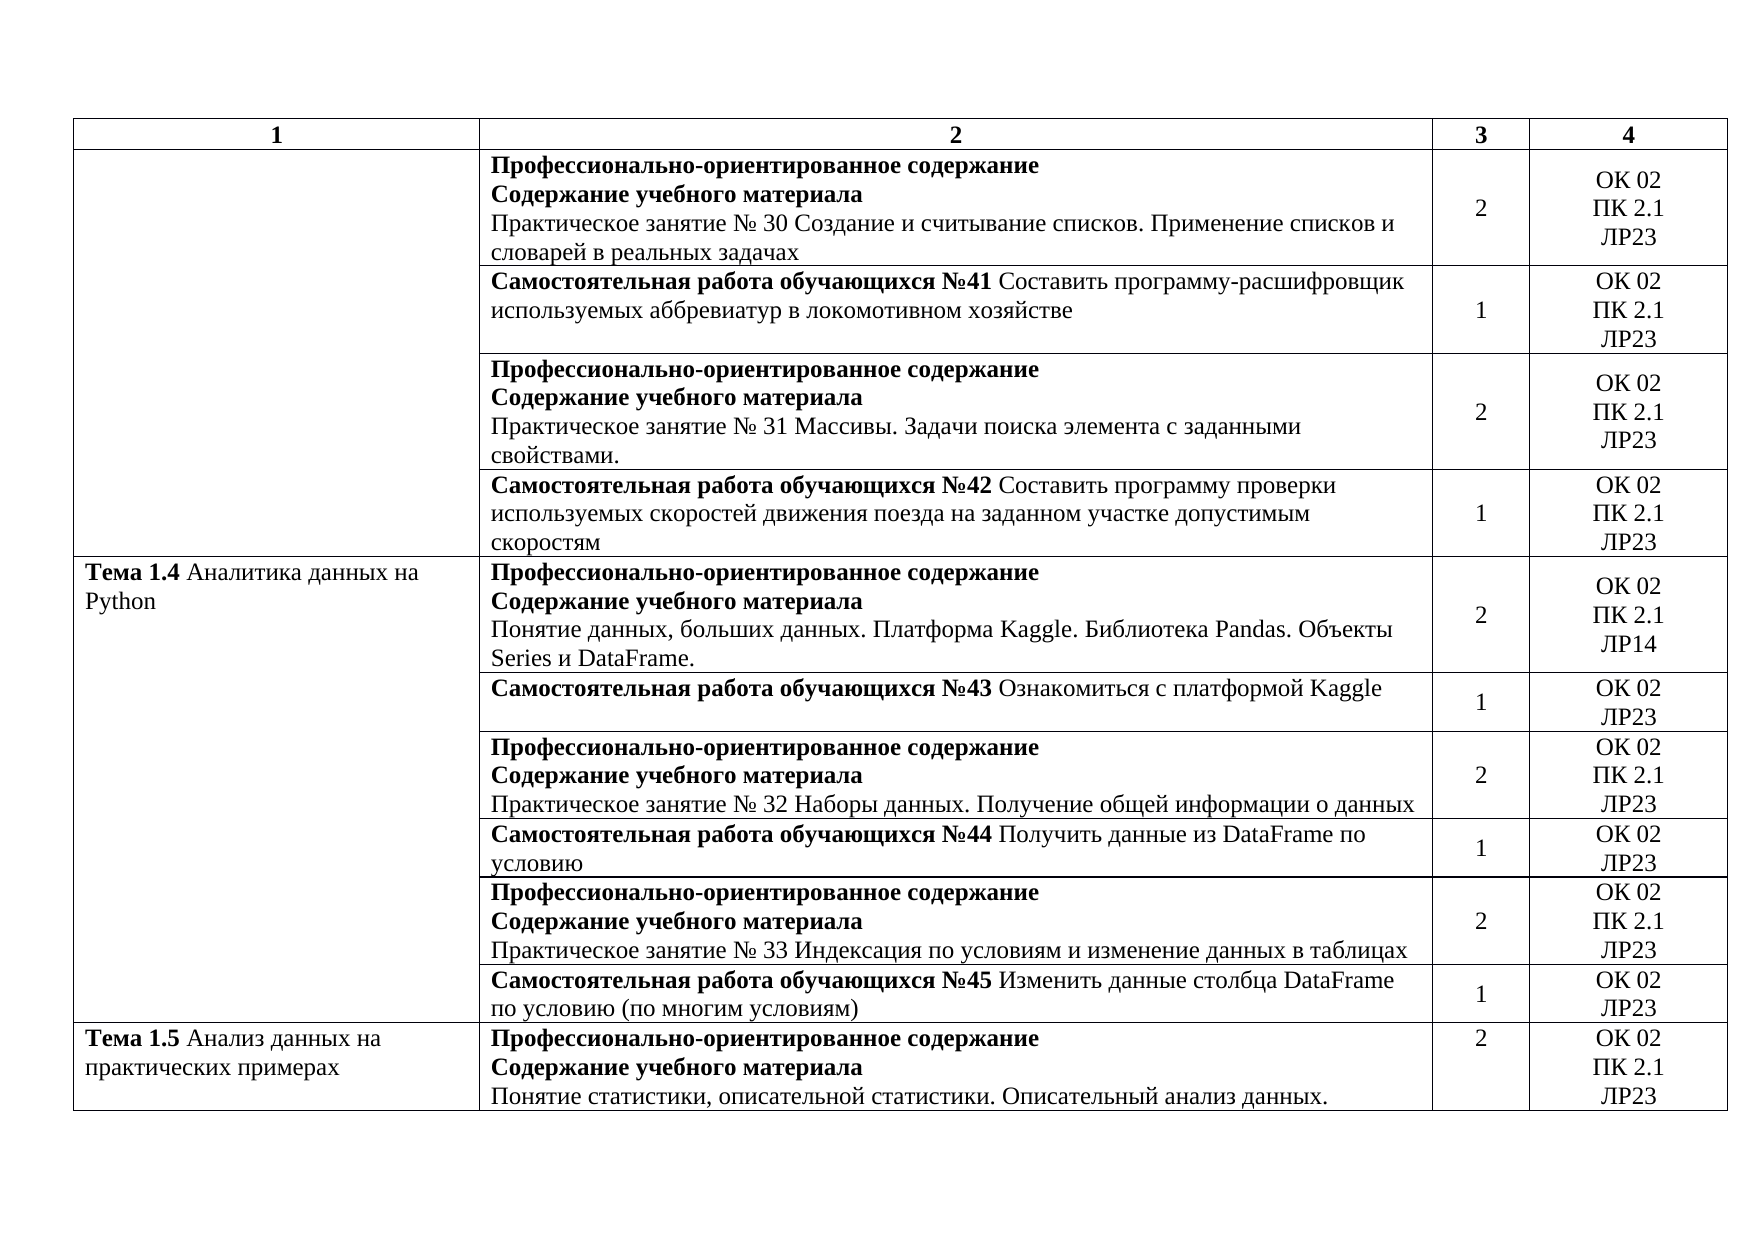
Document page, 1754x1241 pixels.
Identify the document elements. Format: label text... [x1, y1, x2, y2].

table_cell 2 [1433, 150, 1529, 265]
table_header 1 [74, 119, 479, 149]
table_header 3 [1433, 119, 1529, 149]
table_cell Тема 1.4 Аналитика данных на Python [74, 557, 479, 1022]
table_cell ОК 02 ПК 2.1 ЛР23 [1530, 878, 1727, 964]
table_cell 1 [1433, 965, 1529, 1022]
table_cell ОК 02 ПК 2.1 ЛР23 [1530, 470, 1727, 556]
table_cell ОК 02 ЛР23 [1530, 819, 1727, 876]
table_cell Самостоятельная работа обучающихся №42 Составить программу проверки используемых скоростей движения поезда на заданном участке допустимым скоростям [480, 470, 1432, 556]
table_cell Самостоятельная работа обучающихся №45 Изменить данные столбца DataFrame по условию (по многим условиям) [480, 965, 1432, 1022]
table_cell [74, 1023, 479, 1109]
table_cell ОК 02 ПК 2.1 ЛР23 [1530, 266, 1727, 353]
table_cell ОК 02 ПК 2.1 ЛР23 [1530, 1023, 1727, 1109]
table_cell ОК 02 ПК 2.1 ЛР23 [1530, 354, 1727, 469]
table_cell Профессионально-ориентированное содержание Содержание учебного материала Практическое занятие № 32 Наборы данных. Получение общей информации о данных [480, 732, 1432, 818]
table_cell 1 [1433, 673, 1529, 731]
table_cell Профессионально-ориентированное содержание Содержание учебного материала Практическое занятие № 30 Создание и считывание списков. Применение списков и словарей в реальных задачах [480, 150, 1432, 265]
table_cell 1 [1433, 819, 1529, 876]
table_cell 2 [1433, 878, 1529, 964]
table_cell 1 [1433, 470, 1529, 556]
table_cell Профессионально-ориентированное содержание Содержание учебного материала Практическое занятие № 31 Массивы. Задачи поиска элемента с заданными свойствами. [480, 354, 1432, 469]
table_header 2 [480, 119, 1432, 149]
table_cell Самостоятельная работа обучающихся №44 Получить данные из DataFrame по условию [480, 819, 1432, 876]
table_cell Профессионально-ориентированное содержание Содержание учебного материала Понятие данных, больших данных. Платформа Kaggle. Библиотека Pandas. Объекты Series и DataFrame. [480, 557, 1432, 672]
table_cell Самостоятельная работа обучающихся №41 Составить программу-расшифровщик используемых аббревиатур в локомотивном хозяйстве [480, 266, 1432, 353]
table_cell 2 [1433, 354, 1529, 469]
table_header 4 [1530, 119, 1727, 149]
table_cell 2 [1433, 557, 1529, 672]
table_cell 2 [1433, 732, 1529, 818]
table_cell ОК 02 ЛР23 [1530, 965, 1727, 1022]
table_cell ОК 02 ПК 2.1 ЛР14 [1530, 557, 1727, 672]
table_cell Самостоятельная работа обучающихся №43 Ознакомиться с платформой Kaggle [480, 673, 1432, 731]
table_cell ОК 02 ЛР23 [1530, 673, 1727, 731]
table_cell Профессионально-ориентированное содержание Содержание учебного материала Практическое занятие № 33 Индексация по условиям и изменение данных в таблицах [480, 878, 1432, 964]
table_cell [480, 1023, 1432, 1109]
table_cell ОК 02 ПК 2.1 ЛР23 [1530, 150, 1727, 265]
table_cell 2 [1433, 1023, 1529, 1109]
table_cell ОК 02 ПК 2.1 ЛР23 [1530, 732, 1727, 818]
table_cell 1 [1433, 266, 1529, 353]
